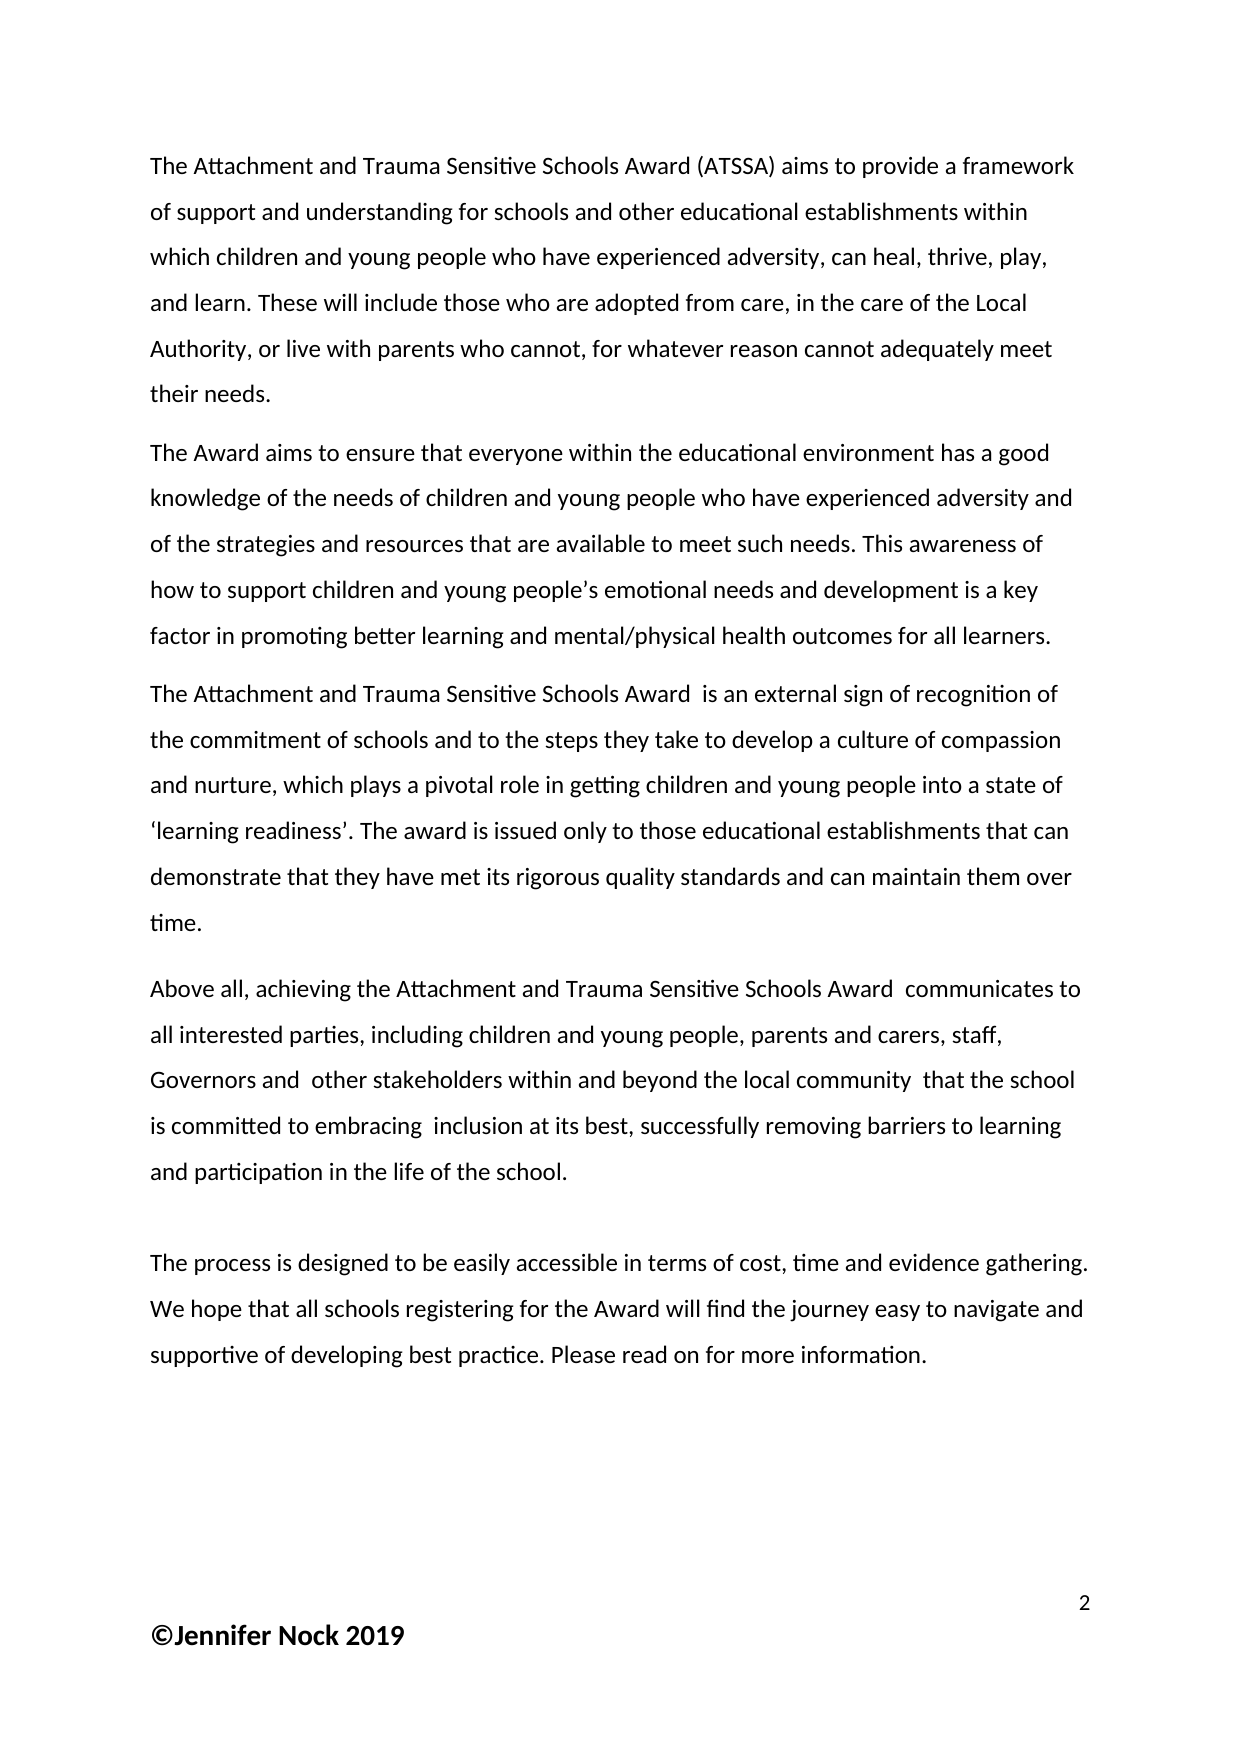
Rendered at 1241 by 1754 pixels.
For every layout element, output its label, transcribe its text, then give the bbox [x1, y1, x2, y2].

text The process is designed to be easily accessible in terms of cost, time and evidence gathering. We hope that all schools registering for the Award will find the journey easy to navigate and supportive of developing best practice. Please read on for more information. [150, 1248, 1090, 1369]
text The Attachment and Trauma Sensitive Schools Award is an external sign of recognition of the commitment of schools and to the steps they take to develop a culture of compassion and nurture, which plays a pivotal role in getting children and young people into a state of ‘learning readiness’. The award is issued only to those educational establishments that can demonstrate that they have met its rigorous quality standards and can maintain them over time. [150, 678, 1090, 937]
text Above all, achieving the Attachment and Trauma Sensitive Schools Award communicates to all interested parties, including children and young people, parents and carers, staff, Governors and other stakeholders within and beyond the local community that the school is committed to embracing inclusion at its best, successfully removing barriers to learning and participation in the life of the school. [150, 973, 1090, 1187]
text The Award aims to ensure that everyone within the educational environment has a good knowledge of the needs of children and young people who have experienced adversity and of the strategies and resources that are available to meet such needs. This awareness of how to support children and young people’s emotional needs and development is a key factor in promoting better learning and mental/physical health outcomes for all learners. [150, 437, 1090, 650]
text The Attachment and Trauma Sensitive Schools Award (ATSSA) aims to provide a framework of support and understanding for schools and other educational establishments within which children and young people who have experienced adversity, can heal, thrive, play, and learn. These will include those who are adopted from care, in the care of the Local Authority, or live with parents who cannot, for whatever reason cannot adequately meet their needs. [150, 150, 1090, 409]
